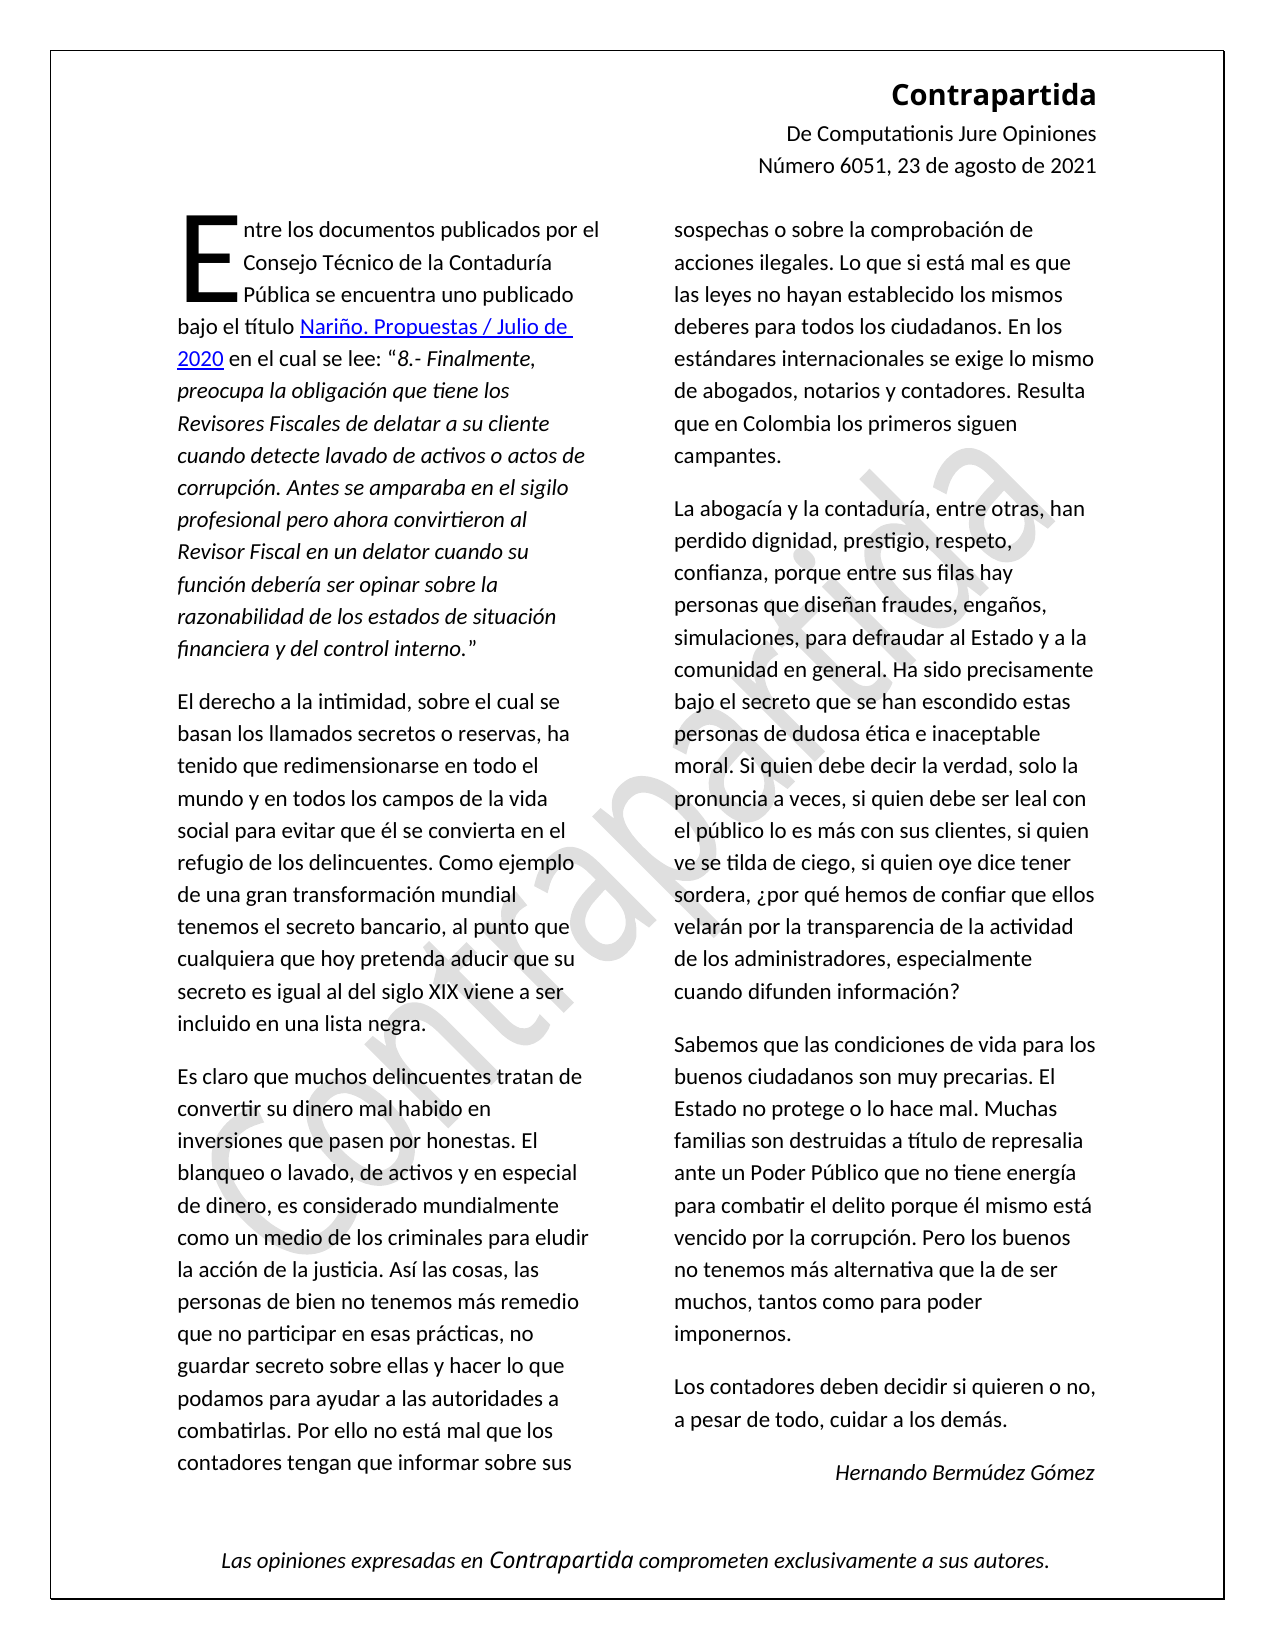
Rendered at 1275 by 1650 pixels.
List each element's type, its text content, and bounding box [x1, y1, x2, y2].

text Es claro que muchos delincuentes tratan de convertir su dinero mal habido en inversiones que pasen por honestas. El blanqueo o lavado, de activos y en especial de dinero, es considerado mundialmente como un medio de los criminales para eludir la acción de la justicia. Así las cosas, las personas de bien no tenemos más remedio que no participar en esas prácticas, no guardar secreto sobre ellas y hacer lo que podamos para ayudar a las autoridades a combatirlas. Por ello no está mal que los contadores tengan que informar sobre sus sospechas o sobre la comprobación de acciones ilegales. Lo que si está mal es que las leyes no hayan establecido los mismos deberes para todos los ciudadanos. En los estándares internacionales se exige lo mismo de abogados, notarios y contadores. Resulta que en Colombia los primeros siguen campantes. [177, 1062, 600, 1476]
text Hernando Bermúdez Gómez [674, 1458, 1097, 1486]
text La abogacía y la contaduría, entre otras, han perdido dignidad, prestigio, respeto, confianza, porque entre sus filas hay personas que diseñan fraudes, engaños, simulaciones, para defraudar al Estado y a la comunidad en general. Ha sido precisamente bajo el secreto que se han escondido estas personas de dudosa ética e inaceptable moral. Si quien debe decir la verdad, solo la pronuncia a veces, si quien debe ser leal con el público lo es más con sus clientes, si quien ve se tilda de ciego, si quien oye dice tener sordera, ¿por qué hemos de confiar que ellos velarán por la transparencia de la actividad de los administradores, especialmente cuando difunden información? [674, 494, 1097, 1005]
text Sabemos que las condiciones de vida para los buenos ciudadanos son muy precarias. El Estado no protege o lo hace mal. Muchas familias son destruidas a título de represalia ante un Poder Público que no tiene energía para combatir el delito porque él mismo está vencido por la corrupción. Pero los buenos no tenemos más alternativa que la de ser muchos, tantos como para poder imponernos. [674, 1030, 1097, 1347]
text Los contadores deben decidir si quieren o no, a pesar de todo, cuidar a los demás. [674, 1372, 1097, 1433]
text El derecho a la intimidad, sobre el cual se basan los llamados secretos o reservas, ha tenido que redimensionarse en todo el mundo y en todos los campos de la vida social para evitar que él se convierta en el refugio de los delincuentes. Como ejemplo de una gran transformación mundial tenemos el secreto bancario, al punto que cualquiera que hoy pretenda aducir que su secreto es igual al del siglo XIX viene a ser incluido en una lista negra. [177, 687, 600, 1037]
text ntre los documentos publicados por el Consejo Técnico de la Contaduría Pública se encuentra uno publicado bajo el título Nariño. Propuestas / Julio de 2020 en el cual se lee: “8.- Finalmente, preocupa la obligación que tiene los Revisores Fiscales de delatar a su cliente cuando detecte lavado de activos o actos de corrupción. Antes se amparaba en el sigilo profesional pero ahora convirtieron al Revisor Fiscal en un delator cuando su función debería ser opinar sobre la razonabilidad de los estados de situación financiera y del control interno.” [177, 216, 600, 662]
text Es claro que muchos delincuentes tratan de convertir su dinero mal habido en inversiones que pasen por honestas. El blanqueo o lavado, de activos y en especial de dinero, es considerado mundialmente como un medio de los criminales para eludir la acción de la justicia. Así las cosas, las personas de bien no tenemos más remedio que no participar en esas prácticas, no guardar secreto sobre ellas y hacer lo que podamos para ayudar a las autoridades a combatirlas. Por ello no está mal que los contadores tengan que informar sobre sus sospechas o sobre la comprobación de acciones ilegales. Lo que si está mal es que las leyes no hayan establecido los mismos deberes para todos los ciudadanos. En los estándares internacionales se exige lo mismo de abogados, notarios y contadores. Resulta que en Colombia los primeros siguen campantes. [674, 216, 1097, 469]
